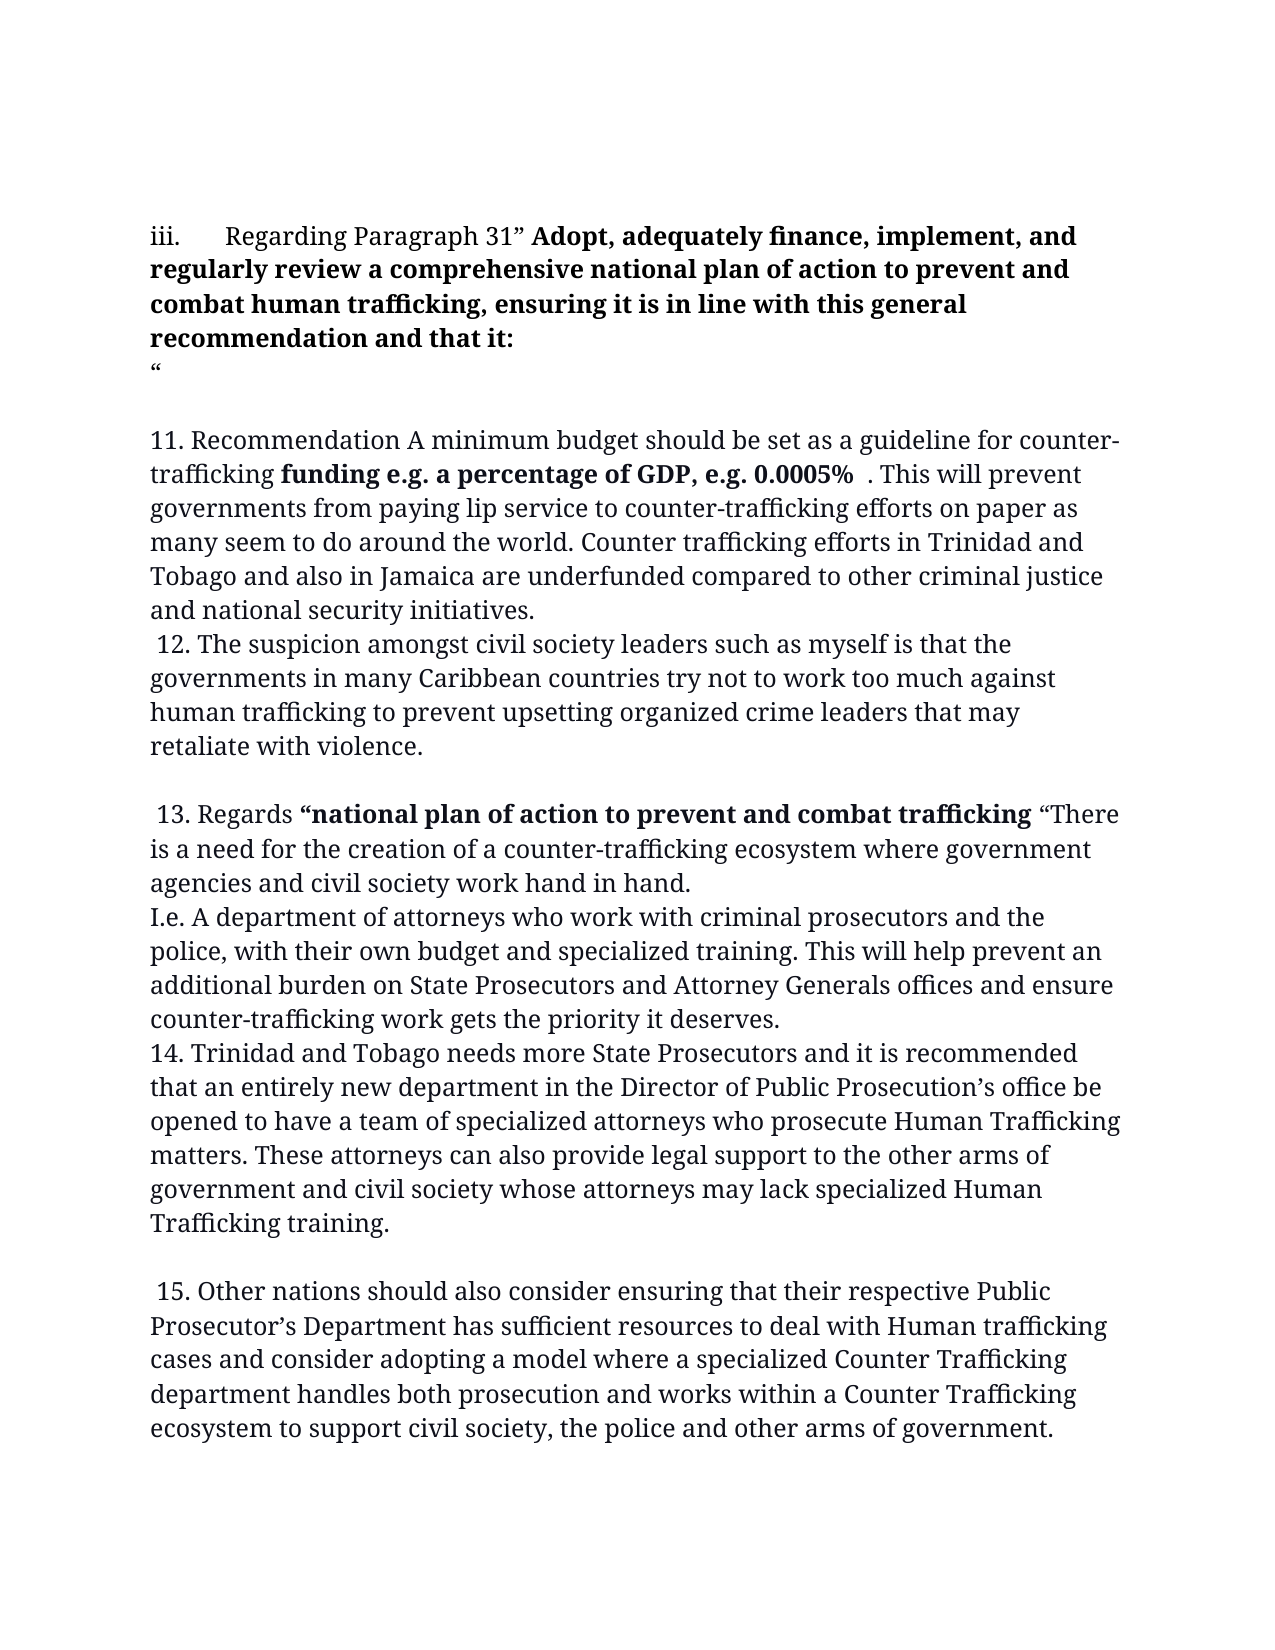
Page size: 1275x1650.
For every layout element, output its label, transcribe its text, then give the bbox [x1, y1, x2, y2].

text I.e. A department of attorneys who work with criminal prosecutors and the police, with their own budget and specialized training. This will help prevent an additional burden on State Prosecutors and Attorney Generals offices and ensure counter-trafficking work gets the priority it deserves. [150, 899, 1125, 1036]
list iii. Regarding Paragraph 31” Adopt, adequately finance, implement, and regularly review a comprehensive national plan of action to prevent and combat human trafficking, ensuring it is in line with this general recommendation and that it: [150, 150, 1125, 354]
text 12. The suspicion amongst civil society leaders such as myself is that the governments in many Caribbean countries try not to work too much against human trafficking to prevent upsetting organized crime leaders that may retaliate with violence. [150, 627, 1125, 763]
text “ 11. Recommendation A minimum budget should be set as a guideline for counter-trafficking funding e.g. a percentage of GDP, e.g. 0.0005% . This will prevent governments from paying lip service to counter-trafficking efforts on paper as many seem to do around the world. Counter trafficking efforts in Trinidad and Tobago and also in Jamaica are underfunded compared to other criminal justice and national security initiatives. [150, 354, 1125, 627]
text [150, 1274, 1125, 1444]
text 13. Regards “national plan of action to prevent and combat trafficking “There is a need for the creation of a counter-trafficking ecosystem where government agencies and civil society work hand in hand. [150, 797, 1125, 899]
text 14. Trinidad and Tobago needs more State Prosecutors and it is recommended that an entirely new department in the Director of Public Prosecution’s office be opened to have a team of specialized attorneys who prosecute Human Trafficking matters. These attorneys can also provide legal support to the other arms of government and civil society whose attorneys may lack specialized Human Trafficking training. [150, 1036, 1125, 1240]
